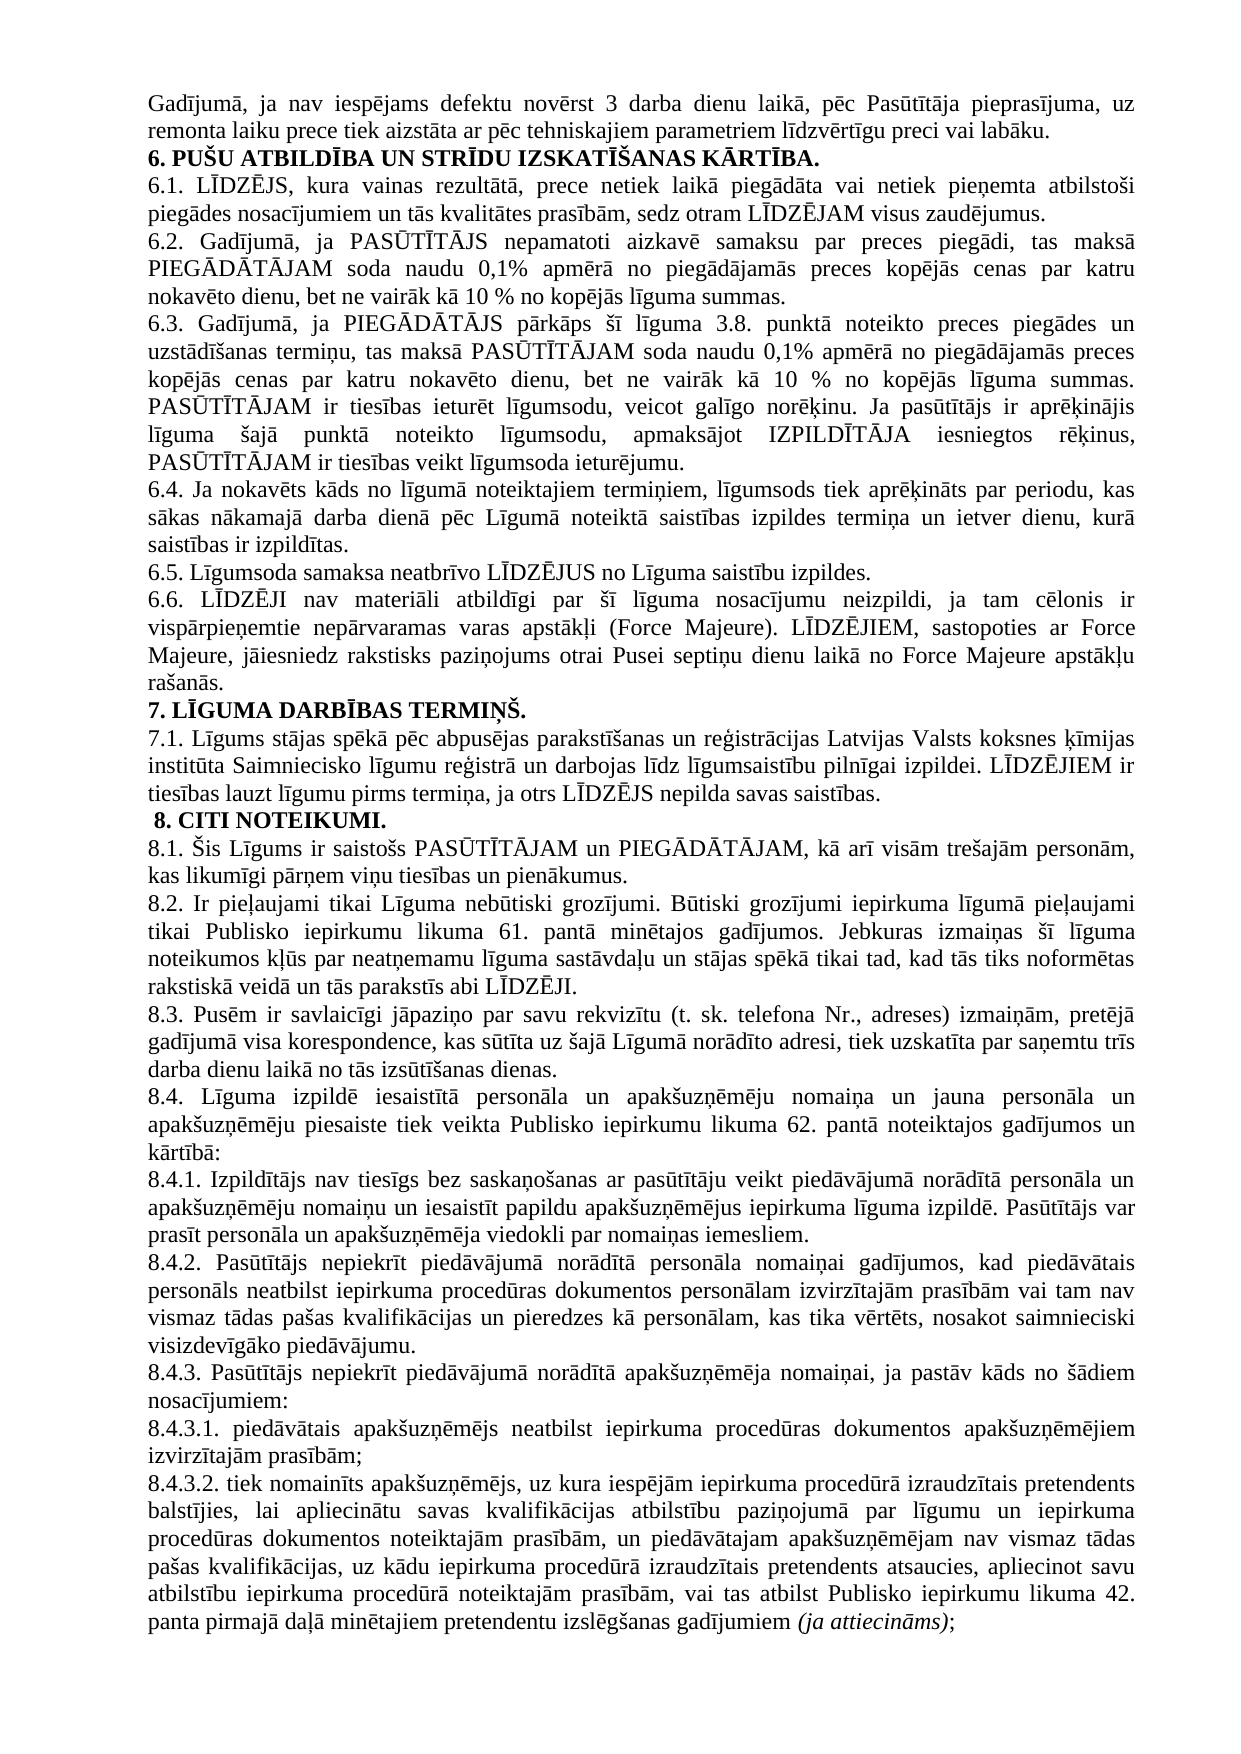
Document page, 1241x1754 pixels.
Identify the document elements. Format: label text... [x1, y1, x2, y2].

text 6.2. Gadījumā, ja PASŪTĪTĀJS nepamatoti aizkavē samaksu par preces piegādi, tas maksā PIEGĀDĀTĀJAM soda naudu 0,1% apmērā no piegādājamās preces kopējās cenas par katru nokavēto dienu, bet ne vairāk kā 10 % no kopējās līguma summas. [148, 227, 1137, 309]
text 6. PUŠU ATBILDĪBA UN STRĪDU IZSKATĪŠANAS KĀRTĪBA. [148, 144, 1137, 171]
text 7.1. Līgums stājas spēkā pēc abpusējas parakstīšanas un reģistrācijas Latvijas Valsts koksnes ķīmijas institūta Saimniecisko līgumu reģistrā un darbojas līdz līgumsaistību pilnīgai izpildei. LĪDZĒJIEM ir tiesības lauzt līgumu pirms termiņa, ja otrs LĪDZĒJS nepilda savas saistības. [148, 723, 1137, 806]
text 8.1. Šis Līgums ir saistošs PASŪTĪTĀJAM un PIEGĀDĀTĀJAM, kā arī visām trešajām personām, kas likumīgi pārņem viņu tiesības un pienākumus. [148, 834, 1137, 889]
text 8.4.3.1. piedāvātais apakšuzņēmējs neatbilst iepirkuma procedūras dokumentos apakšuzņēmējiem izvirzītajām prasībām; [148, 1414, 1137, 1469]
text 8.4. Līguma izpildē iesaistītā personāla un apakšuzņēmēju nomaiņa un jauna personāla un apakšuzņēmēju piesaiste tiek veikta Publisko iepirkumu likuma 62. pantā noteiktajos gadījumos un kārtībā: [148, 1082, 1137, 1165]
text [148, 89, 1137, 144]
text 8.2. Ir pieļaujami tikai Līguma nebūtiski grozījumi. Būtiski grozījumi iepirkuma līgumā pieļaujami tikai Publisko iepirkumu likuma 61. pantā minētajos gadījumos. Jebkuras izmaiņas šī līguma noteikumos kļūs par neatņemamu līguma sastāvdaļu un stājas spēkā tikai tad, kad tās tiks noformētas rakstiskā veidā un tās parakstīs abi LĪDZĒJI. [148, 889, 1137, 999]
text 6.6. LĪDZĒJI nav materiāli atbildīgi par šī līguma nosacījumu neizpildi, ja tam cēlonis ir vispārpieņemtie nepārvaramas varas apstākļi (Force Majeure). LĪDZĒJIEM, sastopoties ar Force Majeure, jāiesniedz rakstisks paziņojums otrai Pusei septiņu dienu laikā no Force Majeure apstākļu rašanās. [148, 586, 1137, 696]
text 8.4.3. Pasūtītājs nepiekrīt piedāvājumā norādītā apakšuzņēmēja nomaiņai, ja pastāv kāds no šādiem nosacījumiem: [148, 1358, 1137, 1414]
text 6.4. Ja nokavēts kāds no līgumā noteiktajiem termiņiem, līgumsods tiek aprēķināts par periodu, kas sākas nākamajā darba dienā pēc Līgumā noteiktā saistības izpildes termiņa un ietver dienu, kurā saistības ir izpildītas. [148, 475, 1137, 558]
text 8.3. Pusēm ir savlaicīgi jāpaziņo par savu rekvizītu (t. sk. telefona Nr., adreses) izmaiņām, pretējā gadījumā visa korespondence, kas sūtīta uz šajā Līgumā norādīto adresi, tiek uzskatīta par saņemtu trīs darba dienu laikā no tās izsūtīšanas dienas. [148, 999, 1137, 1082]
text 7. LĪGUMA DARBĪBAS TERMIŅŠ. [148, 696, 1137, 723]
text 6.1. LĪDZĒJS, kura vainas rezultātā, prece netiek laikā piegādāta vai netiek pieņemta atbilstoši piegādes nosacījumiem un tās kvalitātes prasībām, sedz otram LĪDZĒJAM visus zaudējumus. [148, 171, 1137, 227]
text 8. CITI NOTEIKUMI. [148, 806, 1137, 834]
text 6.5. Līgumsoda samaksa neatbrīvo LĪDZĒJUS no Līguma saistību izpildes. [148, 558, 1137, 586]
text 8.4.2. Pasūtītājs nepiekrīt piedāvājumā norādītā personāla nomaiņai gadījumos, kad piedāvātais personāls neatbilst iepirkuma procedūras dokumentos personālam izvirzītajām prasībām vai tam nav vismaz tādas pašas kvalifikācijas un pieredzes kā personālam, kas tika vērtēts, nosakot saimnieciski visizdevīgāko piedāvājumu. [148, 1248, 1137, 1358]
text 8.4.3.2. tiek nomainīts apakšuzņēmējs, uz kura iespējām iepirkuma procedūrā izraudzītais pretendents balstījies, lai apliecinātu savas kvalifikācijas atbilstību paziņojumā par līgumu un iepirkuma procedūras dokumentos noteiktajām prasībām, un piedāvātajam apakšuzņēmējam nav vismaz tādas pašas kvalifikācijas, uz kādu iepirkuma procedūrā izraudzītais pretendents atsaucies, apliecinot savu atbilstību iepirkuma procedūrā noteiktajām prasībām, vai tas atbilst Publisko iepirkumu likuma 42. panta pirmajā daļā minētajiem pretendentu izslēgšanas gadījumiem (ja attiecināms); [148, 1469, 1137, 1634]
text 8.4.1. Izpildītājs nav tiesīgs bez saskaņošanas ar pasūtītāju veikt piedāvājumā norādītā personāla un apakšuzņēmēju nomaiņu un iesaistīt papildu apakšuzņēmējus iepirkuma līguma izpildē. Pasūtītājs var prasīt personāla un apakšuzņēmēja viedokli par nomaiņas iemesliem. [148, 1165, 1137, 1248]
text 6.3. Gadījumā, ja PIEGĀDĀTĀJS pārkāps šī līguma 3.8. punktā noteikto preces piegādes un uzstādīšanas termiņu, tas maksā PASŪTĪTĀJAM soda naudu 0,1% apmērā no piegādājamās preces kopējās cenas par katru nokavēto dienu, bet ne vairāk kā 10 % no kopējās līguma summas. PASŪTĪTĀJAM ir tiesības ieturēt līgumsodu, veicot galīgo norēķinu. Ja pasūtītājs ir aprēķinājis līguma šajā punktā noteikto līgumsodu, apmaksājot IZPILDĪTĀJA iesniegtos rēķinus, PASŪTĪTĀJAM ir tiesības veikt līgumsoda ieturējumu. [148, 309, 1137, 475]
